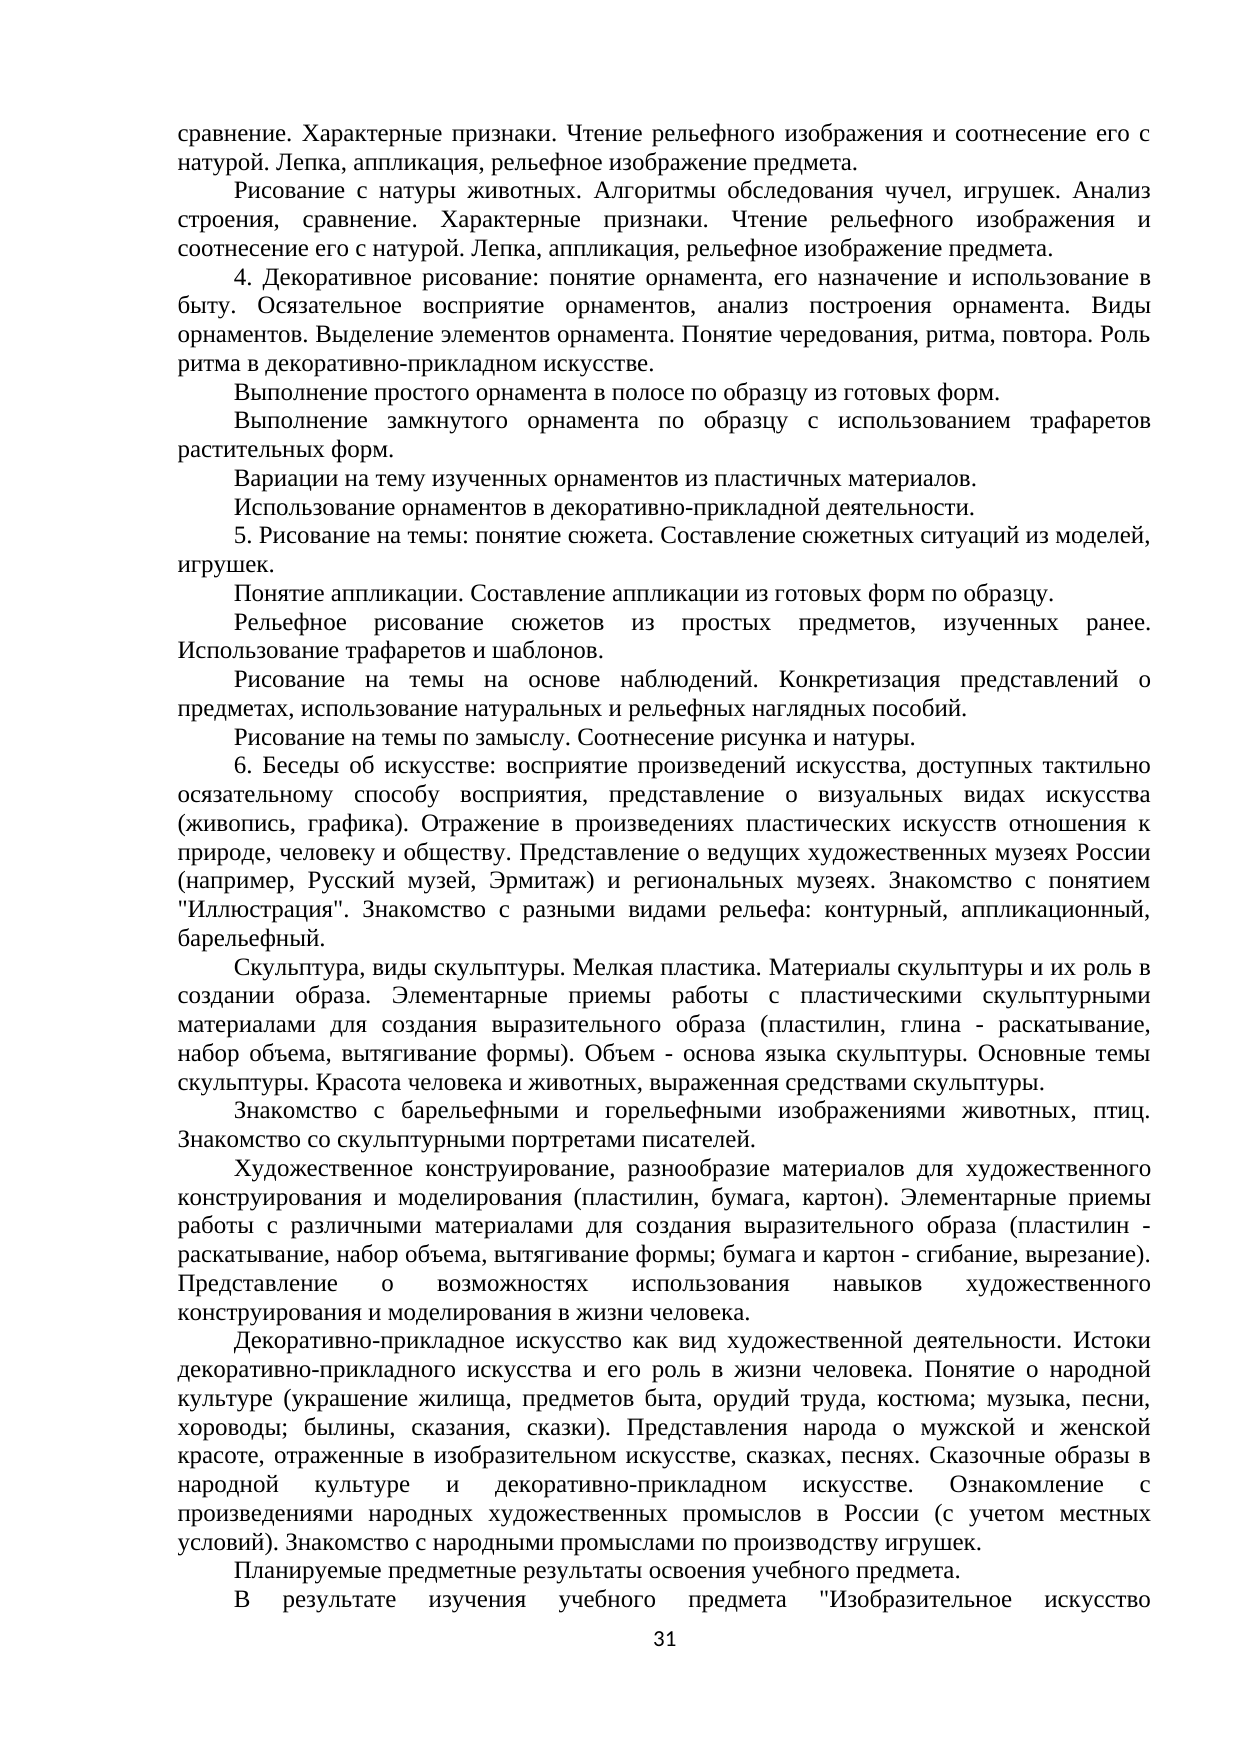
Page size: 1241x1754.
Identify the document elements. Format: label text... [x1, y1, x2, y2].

text Рельефное рисование сюжетов из простых предметов, изученных ранее. Использование трафаретов и шаблонов. [177, 607, 1152, 664]
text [177, 1584, 1152, 1613]
text Рисование на темы на основе наблюдений. Конкретизация представлений о предметах, использование натуральных и рельефных наглядных пособий. [177, 664, 1152, 722]
text 6. Беседы об искусстве: восприятие произведений искусства, доступных тактильно осязательному способу восприятия, представление о визуальных видах искусства (живопись, графика). Отражение в произведениях пластических искусств отношения к природе, человеку и обществу. Представление о ведущих художественных музеях России (например, Русский музей, Эрмитаж) и региональных музеях. Знакомство с понятием "Иллюстрация". Знакомство с разными видами рельефа: контурный, аппликационный, барельефный. [177, 751, 1152, 952]
text Выполнение замкнутого орнамента по образцу с использованием трафаретов растительных форм. [177, 406, 1152, 463]
text Рисование с натуры животных. Алгоритмы обследования чучел, игрушек. Анализ строения, сравнение. Характерные признаки. Чтение рельефного изображения и соотнесение его с натурой. Лепка, аппликация, рельефное изображение предмета. [177, 176, 1152, 262]
text Планируемые предметные результаты освоения учебного предмета. [177, 1556, 1152, 1584]
text Выполнение простого орнамента в полосе по образцу из готовых форм. [177, 377, 1152, 406]
text Понятие аппликации. Составление аппликации из готовых форм по образцу. [177, 578, 1152, 607]
text 4. Декоративное рисование: понятие орнамента, его назначение и использование в быту. Осязательное восприятие орнаментов, анализ построения орнамента. Виды орнаментов. Выделение элементов орнамента. Понятие чередования, ритма, повтора. Роль ритма в декоративно-прикладном искусстве. [177, 262, 1152, 377]
text Художественное конструирование, разнообразие материалов для художественного конструирования и моделирования (пластилин, бумага, картон). Элементарные приемы работы с различными материалами для создания выразительного образа (пластилин - раскатывание, набор объема, вытягивание формы; бумага и картон - сгибание, вырезание). Представление о возможностях использования навыков художественного конструирования и моделирования в жизни человека. [177, 1153, 1152, 1326]
text Использование орнаментов в декоративно-прикладной деятельности. [177, 492, 1152, 521]
text Декоративно-прикладное искусство как вид художественной деятельности. Истоки декоративно-прикладного искусства и его роль в жизни человека. Понятие о народной культуре (украшение жилища, предметов быта, орудий труда, костюма; музыка, песни, хороводы; былины, сказания, сказки). Представления народа о мужской и женской красоте, отраженные в изобразительном искусстве, сказках, песнях. Сказочные образы в народной культуре и декоративно-прикладном искусстве. Ознакомление с произведениями народных художественных промыслов в России (с учетом местных условий). Знакомство с народными промыслами по производству игрушек. [177, 1326, 1152, 1556]
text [177, 118, 1152, 176]
text 5. Рисование на темы: понятие сюжета. Составление сюжетных ситуаций из моделей, игрушек. [177, 521, 1152, 578]
text Рисование на темы по замыслу. Соотнесение рисунка и натуры. [177, 722, 1152, 751]
text Вариации на тему изученных орнаментов из пластичных материалов. [177, 463, 1152, 492]
text Скульптура, виды скульптуры. Мелкая пластика. Материалы скульптуры и их роль в создании образа. Элементарные приемы работы с пластическими скульптурными материалами для создания выразительного образа (пластилин, глина - раскатывание, набор объема, вытягивание формы). Объем - основа языка скульптуры. Основные темы скульптуры. Красота человека и животных, выраженная средствами скульптуры. [177, 952, 1152, 1096]
text Знакомство с барельефными и горельефными изображениями животных, птиц. Знакомство со скульптурными портретами писателей. [177, 1096, 1152, 1153]
